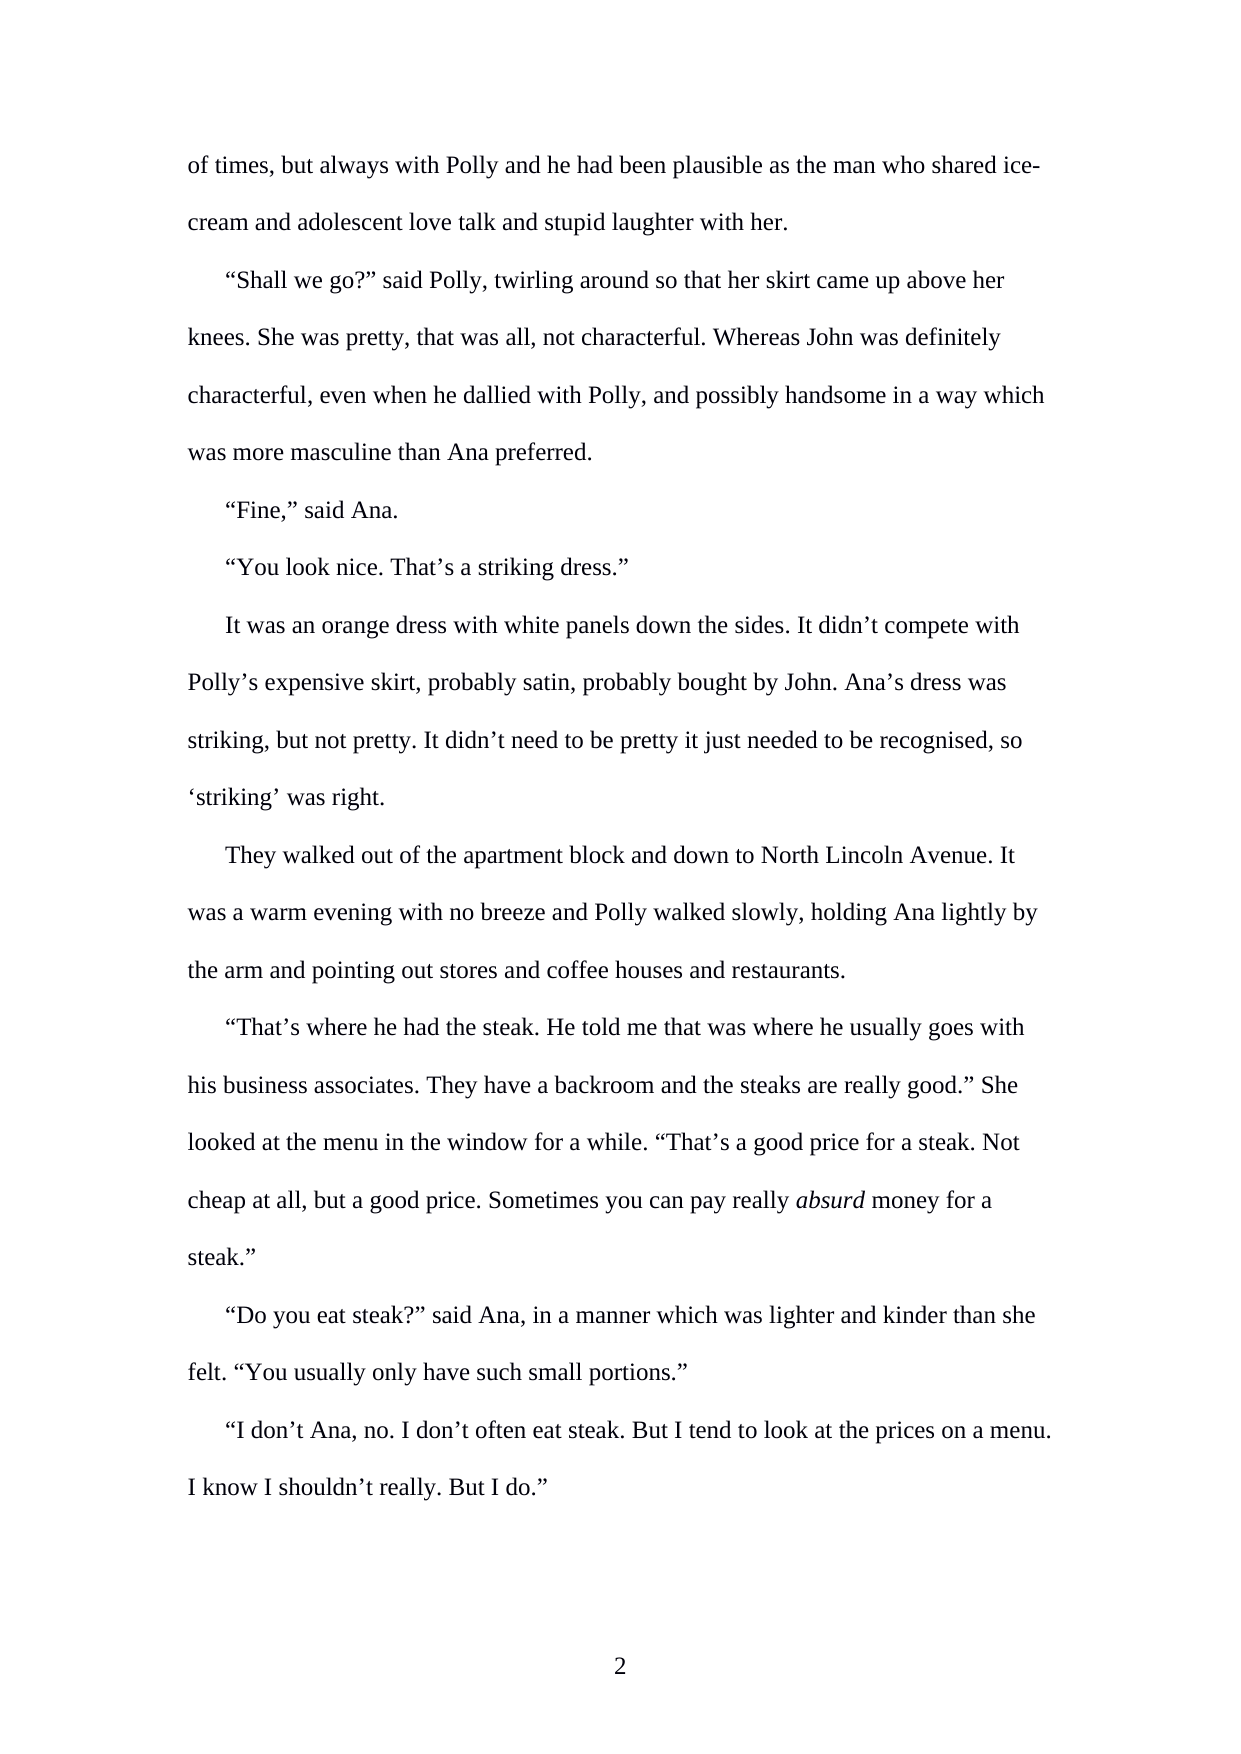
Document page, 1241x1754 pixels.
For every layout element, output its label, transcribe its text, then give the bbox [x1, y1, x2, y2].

text “Shall we go?” said Polly, twirling around so that her skirt came up above her knees. She was pretty, that was all, not characterful. Whereas John was definitely characterful, even when he dallied with Polly, and possibly handsome in a way which was more masculine than Ana preferred. [187, 265, 1053, 466]
text It was an orange dress with white panels down the sides. It didn’t compete with Polly’s expensive skirt, probably satin, probably bought by John. Ana’s dress was striking, but not pretty. It didn’t need to be pretty it just needed to be recognised, so ‘striking’ was right. [187, 610, 1053, 811]
text They walked out of the apartment block and down to North Lincoln Avenue. It was a warm evening with no breeze and Polly walked slowly, holding Ana lightly by the arm and pointing out stores and coffee houses and restaurants. [187, 840, 1053, 984]
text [187, 150, 1053, 236]
text “You look nice. That’s a striking dress.” [187, 552, 1053, 581]
text “Fine,” said Ana. [187, 495, 1053, 524]
text “Do you eat steak?” said Ana, in a manner which was lighter and kinder than she felt. “You usually only have such small portions.” [187, 1300, 1053, 1386]
text “I don’t Ana, no. I don’t often eat steak. But I tend to look at the prices on a menu. I know I shouldn’t really. But I do.” [187, 1415, 1053, 1501]
text “That’s where he had the steak. He told me that was where he usually goes with his business associates. They have a backroom and the steaks are really good.” She looked at the menu in the window for a while. “That’s a good price for a steak. Not cheap at all, but a good price. Sometimes you can pay really absurd money for a steak.” [187, 1012, 1053, 1271]
